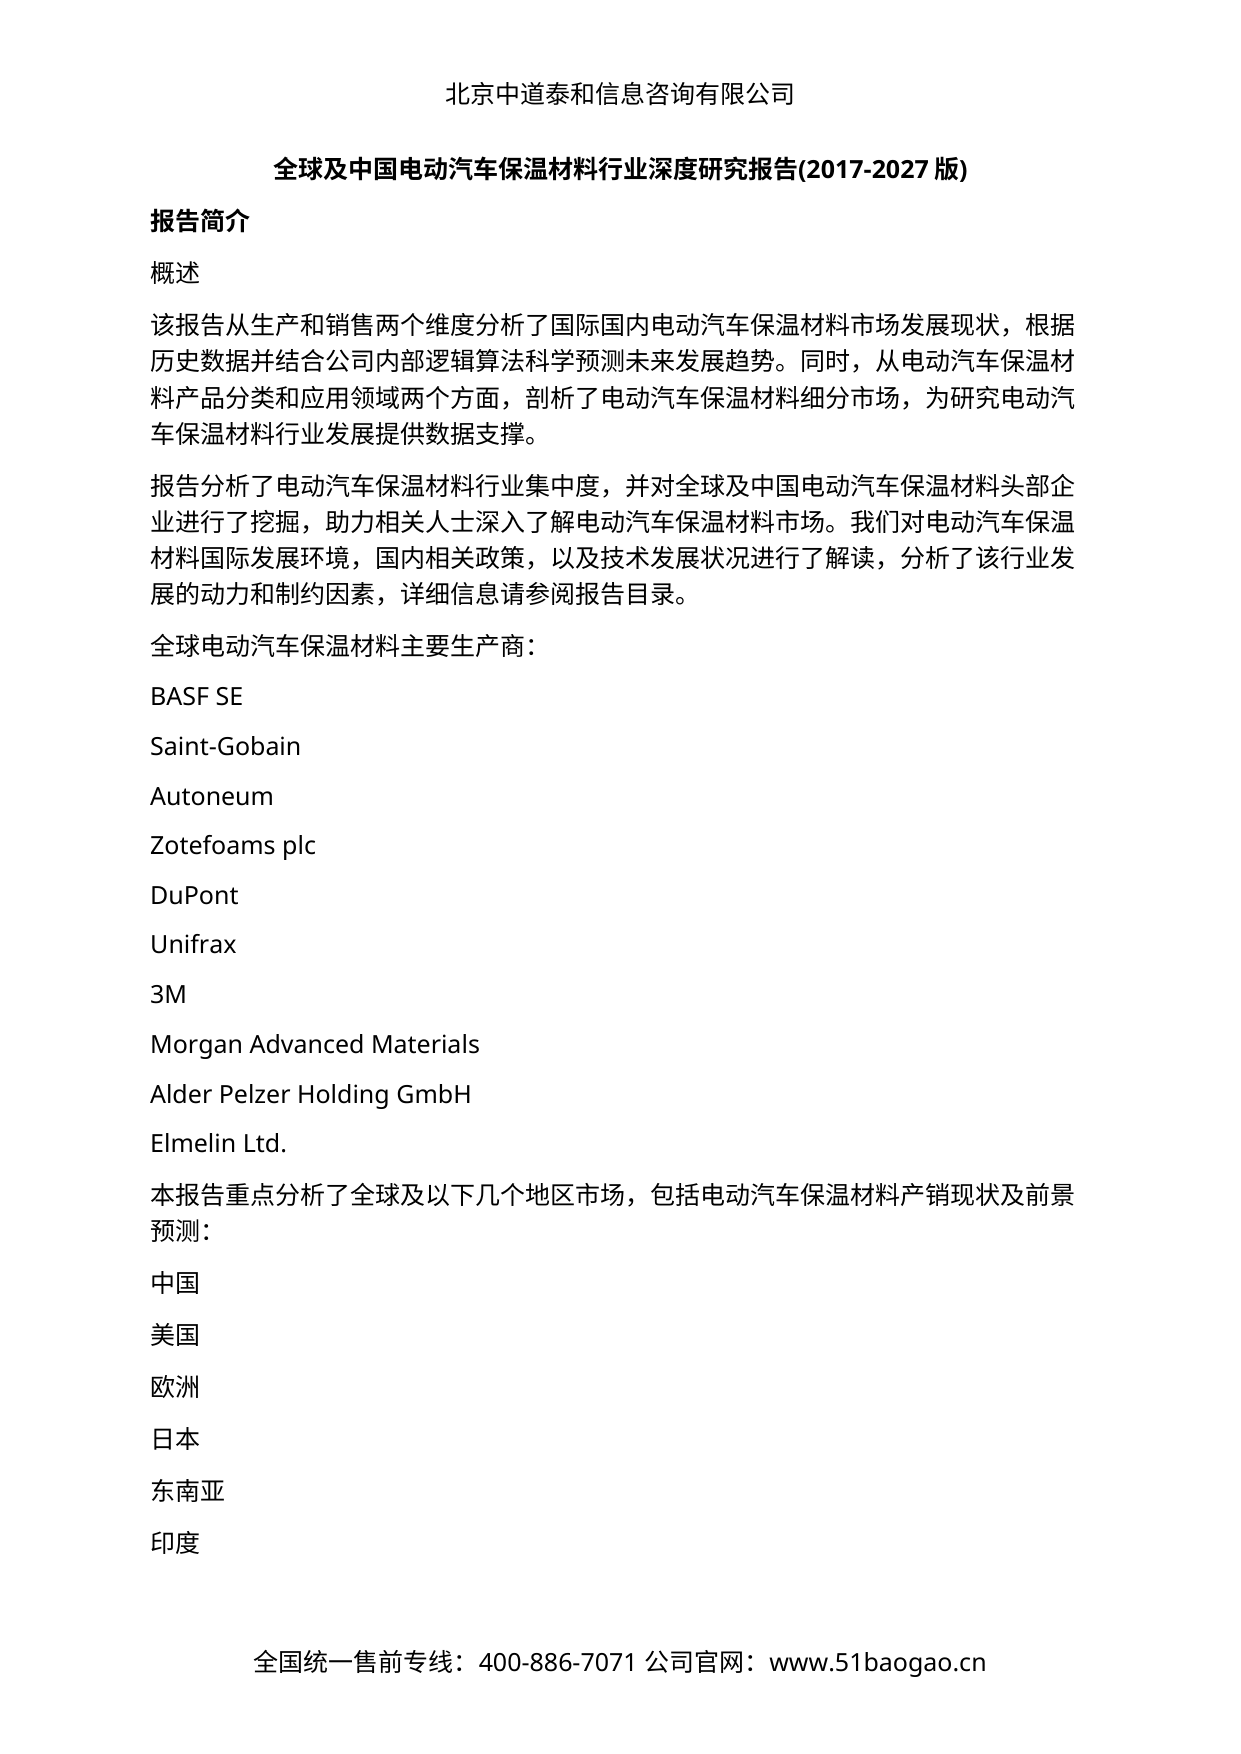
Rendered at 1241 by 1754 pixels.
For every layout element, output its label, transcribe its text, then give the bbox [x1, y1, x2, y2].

text 概述 [150, 254, 1090, 290]
text DuPont [150, 877, 1090, 912]
text Autoneum [150, 778, 1090, 812]
text 美国 [150, 1316, 1090, 1352]
text Elmelin Ltd. [150, 1126, 1090, 1160]
text 欧洲 [150, 1367, 1090, 1404]
text Unifrax [150, 927, 1090, 961]
text Morgan Advanced Materials [150, 1027, 1090, 1061]
text 全球及中国电动汽车保温材料行业深度研究报告(2017-2027版) [150, 150, 1090, 186]
text Saint-Gobain [150, 728, 1090, 762]
text 东南亚 [150, 1471, 1090, 1507]
text 该报告从生产和销售两个维度分析了国际国内电动汽车保温材料市场发展现状，根据历史数据并结合公司内部逻辑算法科学预测未来发展趋势。同时，从电动汽车保温材料产品分类和应用领域两个方面，剖析了电动汽车保温材料细分市场，为研究电动汽车保温材料行业发展提供数据支撑。 [150, 306, 1090, 451]
text BASF SE [150, 679, 1090, 713]
text 中国 [150, 1264, 1090, 1300]
text 日本 [150, 1419, 1090, 1456]
text 本报告重点分析了全球及以下几个地区市场，包括电动汽车保温材料产销现状及前景预测： [150, 1176, 1090, 1248]
text 报告分析了电动汽车保温材料行业集中度，并对全球及中国电动汽车保温材料头部企业进行了挖掘，助力相关人士深入了解电动汽车保温材料市场。我们对电动汽车保温材料国际发展环境，国内相关政策，以及技术发展状况进行了解读，分析了该行业发展的动力和制约因素，详细信息请参阅报告目录。 [150, 466, 1090, 611]
text Alder Pelzer Holding GmbH [150, 1076, 1090, 1110]
text Zotefoams plc [150, 828, 1090, 862]
text 3M [150, 977, 1090, 1011]
text 全球电动汽车保温材料主要生产商： [150, 627, 1090, 663]
text 印度 [150, 1523, 1090, 1559]
text 报告简介 [150, 202, 1090, 238]
